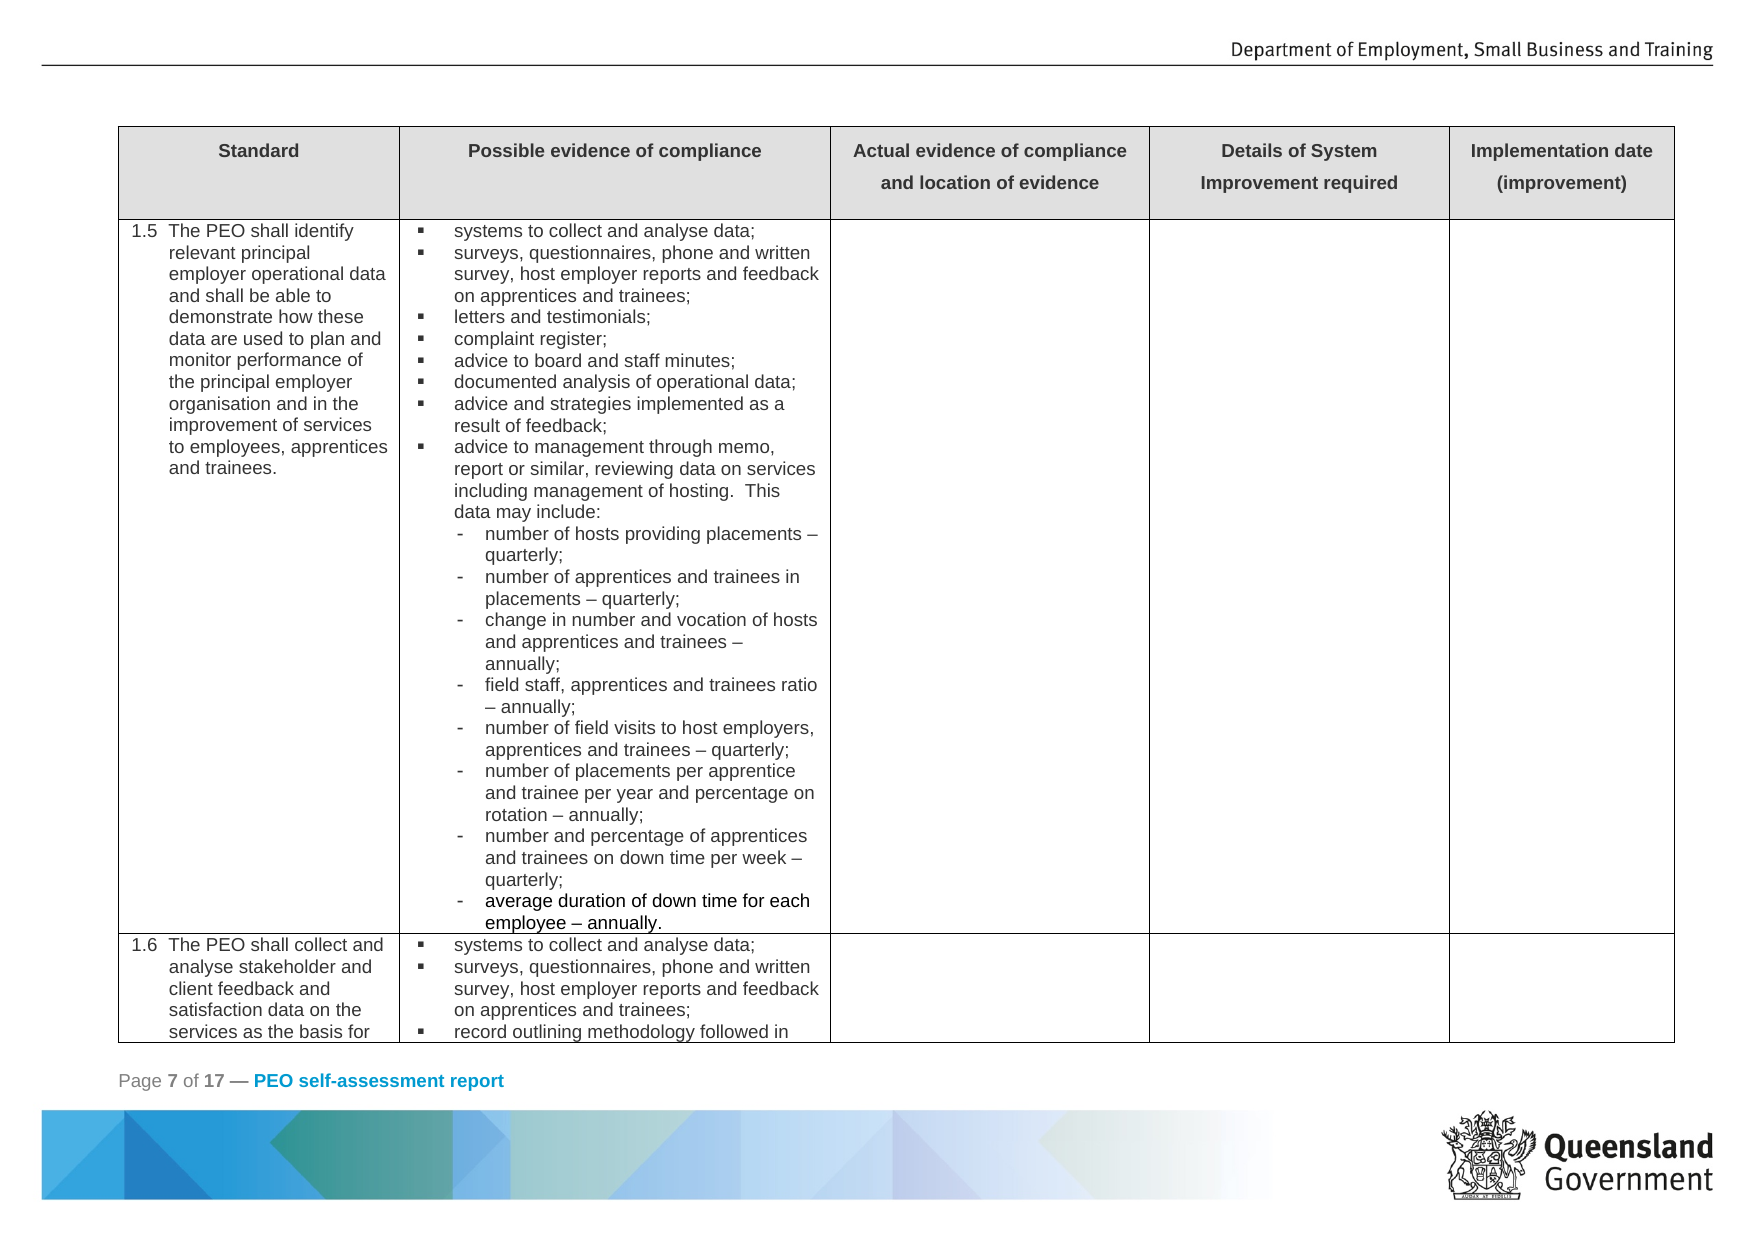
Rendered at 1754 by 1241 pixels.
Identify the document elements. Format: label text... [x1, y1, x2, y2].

table_header Possible evidence of compliance [400, 127, 830, 219]
table_cell systems to collect and analyse data; surveys, questionnaires, phone and written survey, host employer reports and feedback on apprentices and trainees; letters and testimonials; complaint register; advice to board and staff minutes; documented analysis of operational data; advice and strategies implemented as a result of feedback; advice to management through memo, report or similar, reviewing data on services including management of hosting. This data may include: number of hosts providing placements – quarterly; number of apprentices and trainees in placements – quarterly; change in number and vocation of hosts and apprentices and trainees – annually; field staff, apprentices and trainees ratio – annually; number of field visits to host employers, apprentices and trainees – quarterly; number of placements per apprentice and trainee per year and percentage on rotation – annually; number and percentage of apprentices and trainees on down time per week – quarterly; average duration of down time for each employee – annually. [400, 220, 830, 933]
table_cell The PEO shall identify relevant principal employer operational data and shall be able to demonstrate how these data are used to plan and monitor performance of the principal employer organisation and in the improvement of services to employees, apprentices and trainees. [119, 220, 399, 933]
table_header Implementation date (improvement) [1450, 127, 1674, 219]
table_header Standard [119, 127, 399, 219]
table_cell [1450, 220, 1674, 933]
table_header Details of System Improvement required [1150, 127, 1449, 219]
table_cell [831, 934, 1149, 1042]
table_cell [1150, 220, 1449, 933]
table_cell [1450, 934, 1674, 1042]
table_cell [1150, 934, 1449, 1042]
picture [0, 0, 1754, 83]
table_cell [831, 220, 1149, 933]
table_header Actual evidence of compliance and location of evidence [831, 127, 1149, 219]
picture [0, 1080, 1754, 1241]
